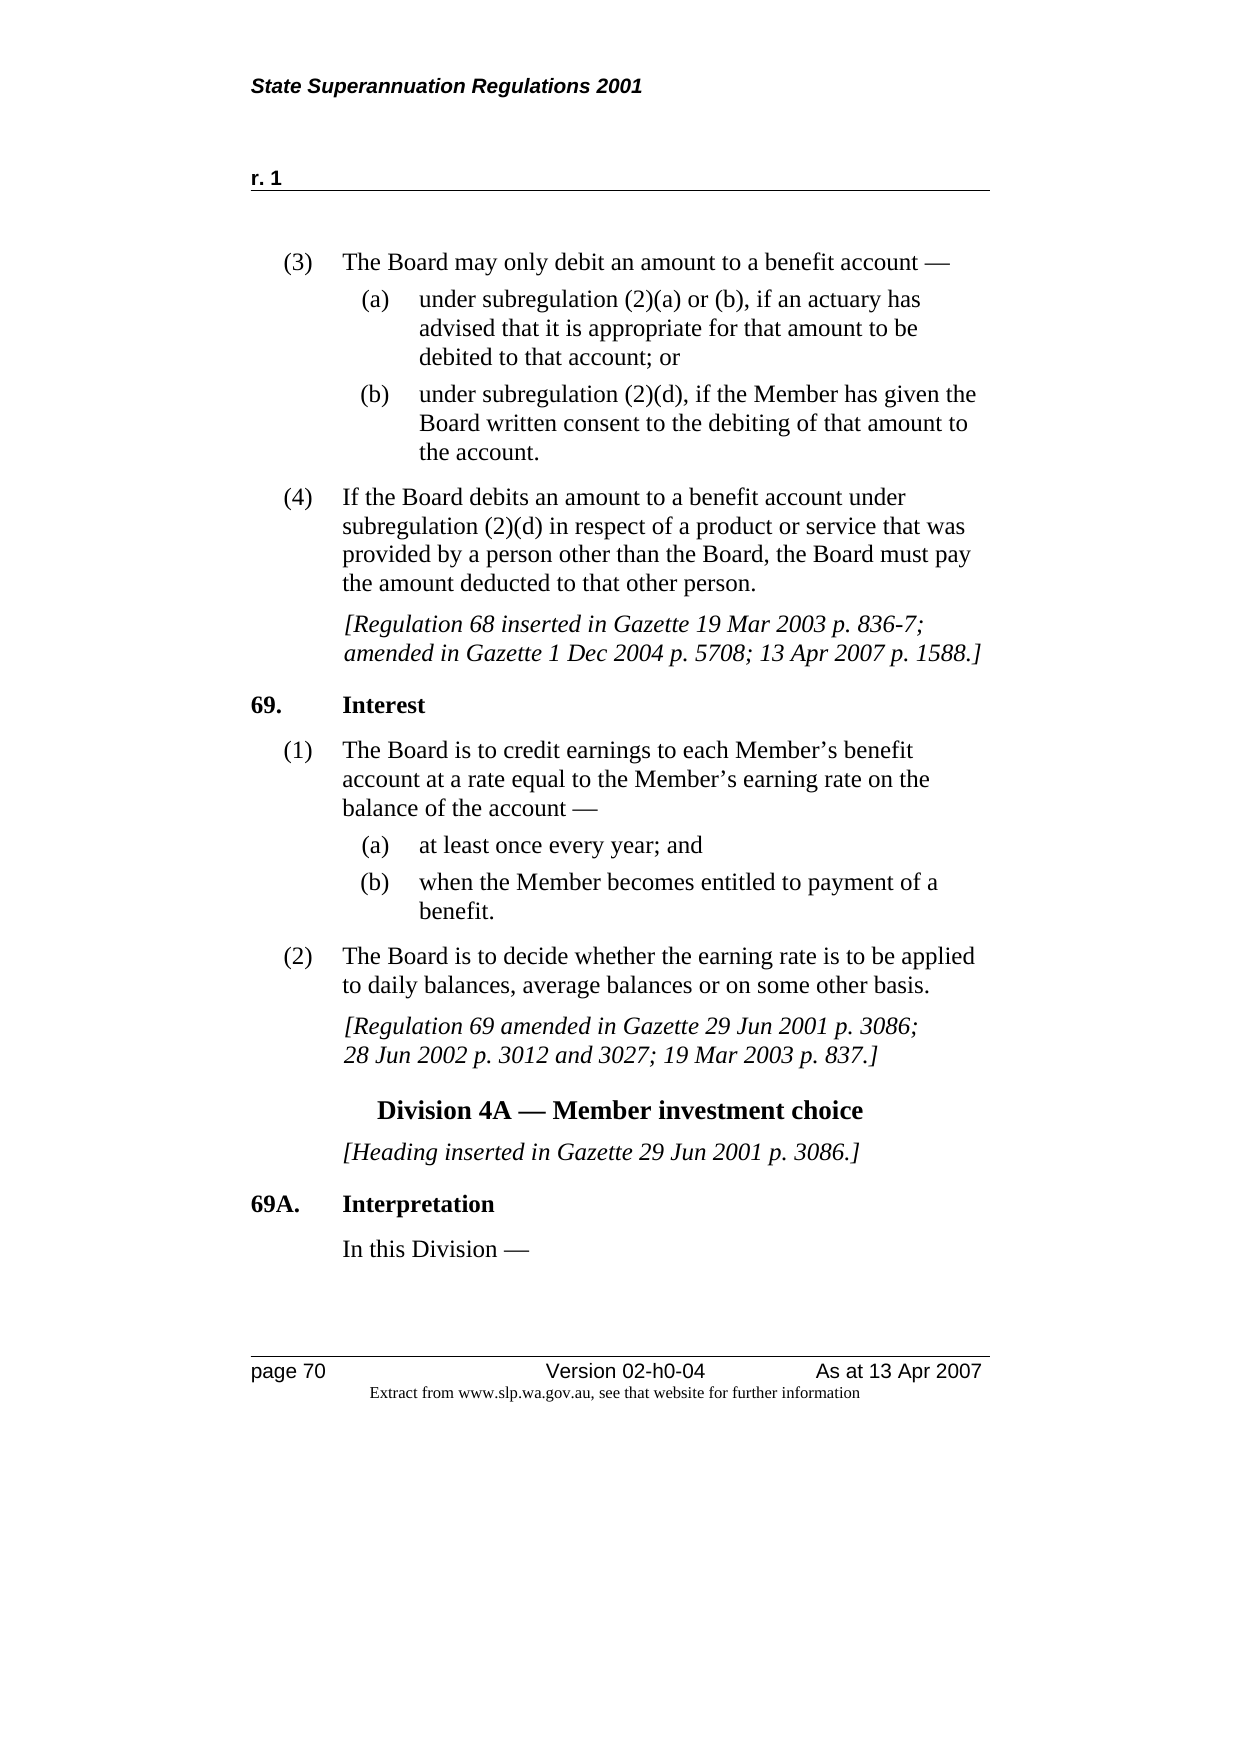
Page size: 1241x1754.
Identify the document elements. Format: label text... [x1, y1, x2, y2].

text In this Division — [251, 1234, 990, 1263]
text [Regulation 68 inserted in Gazette 19 Mar 2003 p. 836-7; amended in Gazette 1 Dec 2004 p. 5708; 13 Apr 2007 p. 1588.] [251, 609, 990, 667]
text (3) The Board may only debit an amount to a benefit account — [251, 247, 990, 276]
subtitle 69. Interest [251, 690, 990, 719]
text (a) at least once every year; and [251, 830, 990, 859]
subtitle [Heading inserted in Gazette 29 Jun 2001 p. 3086.] [251, 1137, 990, 1166]
text (4) If the Board debits an amount to a benefit account under subregulation (2)(d) in respect of a product or service that was provided by a person other than the Board, the Board must pay the amount deducted to that other person. [251, 482, 990, 597]
text (1) The Board is to credit earnings to each Member’s benefit account at a rate equal to the Member’s earning rate on the balance of the account — [251, 735, 990, 822]
text [Regulation 69 amended in Gazette 29 Jun 2001 p. 3086; 28 Jun 2002 p. 3012 and 3027; 19 Mar 2003 p. 837.] [251, 1011, 990, 1069]
text (b) when the Member becomes entitled to payment of a benefit. [251, 867, 990, 924]
text (a) under subregulation (2)(a) or (b), if an actuary has advised that it is appropriate for that amount to be debited to that account; or [251, 284, 990, 371]
text (2) The Board is to decide whether the earning rate is to be applied to daily balances, average balances or on some other basis. [251, 941, 990, 999]
text (b) under subregulation (2)(d), if the Member has given the Board written consent to the debiting of that amount to the account. [251, 379, 990, 465]
subtitle 69A. Interpretation [251, 1189, 990, 1218]
subtitle Division 4A — Member investment choice [251, 1094, 990, 1125]
